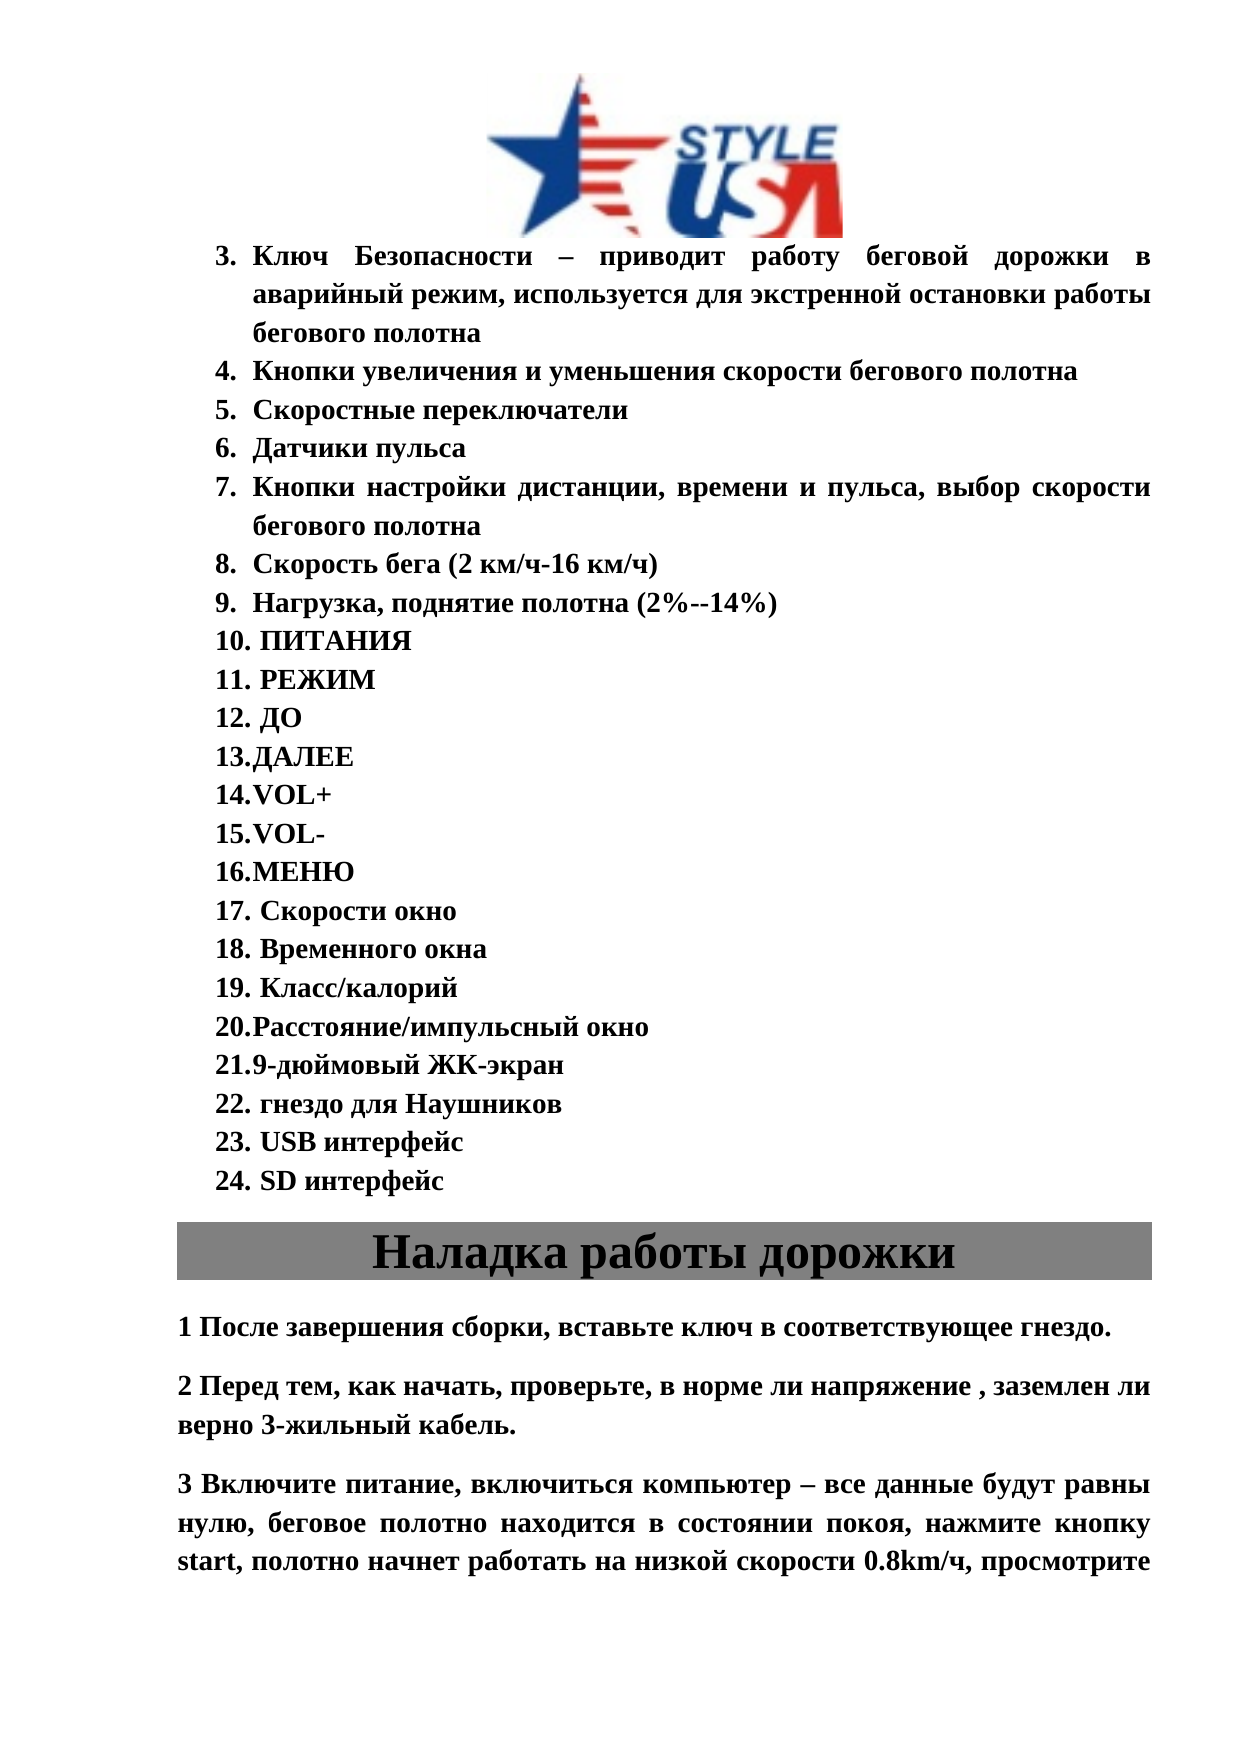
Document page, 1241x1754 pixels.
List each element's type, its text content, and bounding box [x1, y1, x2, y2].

list Скорость бега (2 км/ч-16 км/ч) [215, 546, 1152, 580]
list Расстояние/импульсный окно [215, 1009, 1152, 1042]
list VOL+ [215, 777, 1152, 811]
list Датчики пульса [215, 431, 1152, 464]
list Скорости окно [215, 893, 1152, 927]
list Скоростные переключатели [215, 392, 1152, 426]
list ДО [215, 700, 1152, 734]
list Класс/калорий [215, 970, 1152, 1004]
list USB интерфейс [215, 1124, 1152, 1158]
list МЕНЮ [215, 854, 1152, 888]
list VOL- [215, 816, 1152, 849]
text 2 Перед тем, как начать, проверьте, в норме ли напряжение , заземлен ли верно 3-жильный кабель. [177, 1368, 1152, 1441]
list ПИТАНИЯ [215, 623, 1152, 657]
list ДАЛЕЕ [215, 739, 1152, 772]
list SD интерфейс [215, 1163, 1152, 1196]
list Кнопки увеличения и уменьшения скорости бегового полотна [215, 353, 1152, 387]
text Наладка работы дорожки [177, 1222, 1152, 1280]
list Нагрузка, поднятие полотна (2%--14%) [215, 585, 1152, 618]
text 1 После завершения сборки, вставьте ключ в соответствующее гнездо. [177, 1309, 1152, 1343]
list 9-дюймовый ЖК-экран [215, 1047, 1152, 1081]
list Временного окна [215, 932, 1152, 965]
list Ключ Безопасности – приводит работу беговой дорожки в аварийный режим, используется для экстренной остановки работы бегового полотна [215, 238, 1152, 348]
picture [486, 73, 843, 238]
list Кнопки настройки дистанции, времени и пульса, выбор скорости бегового полотна [215, 469, 1152, 541]
list РЕЖИМ [215, 662, 1152, 695]
list гнездо для Наушников [215, 1086, 1152, 1119]
